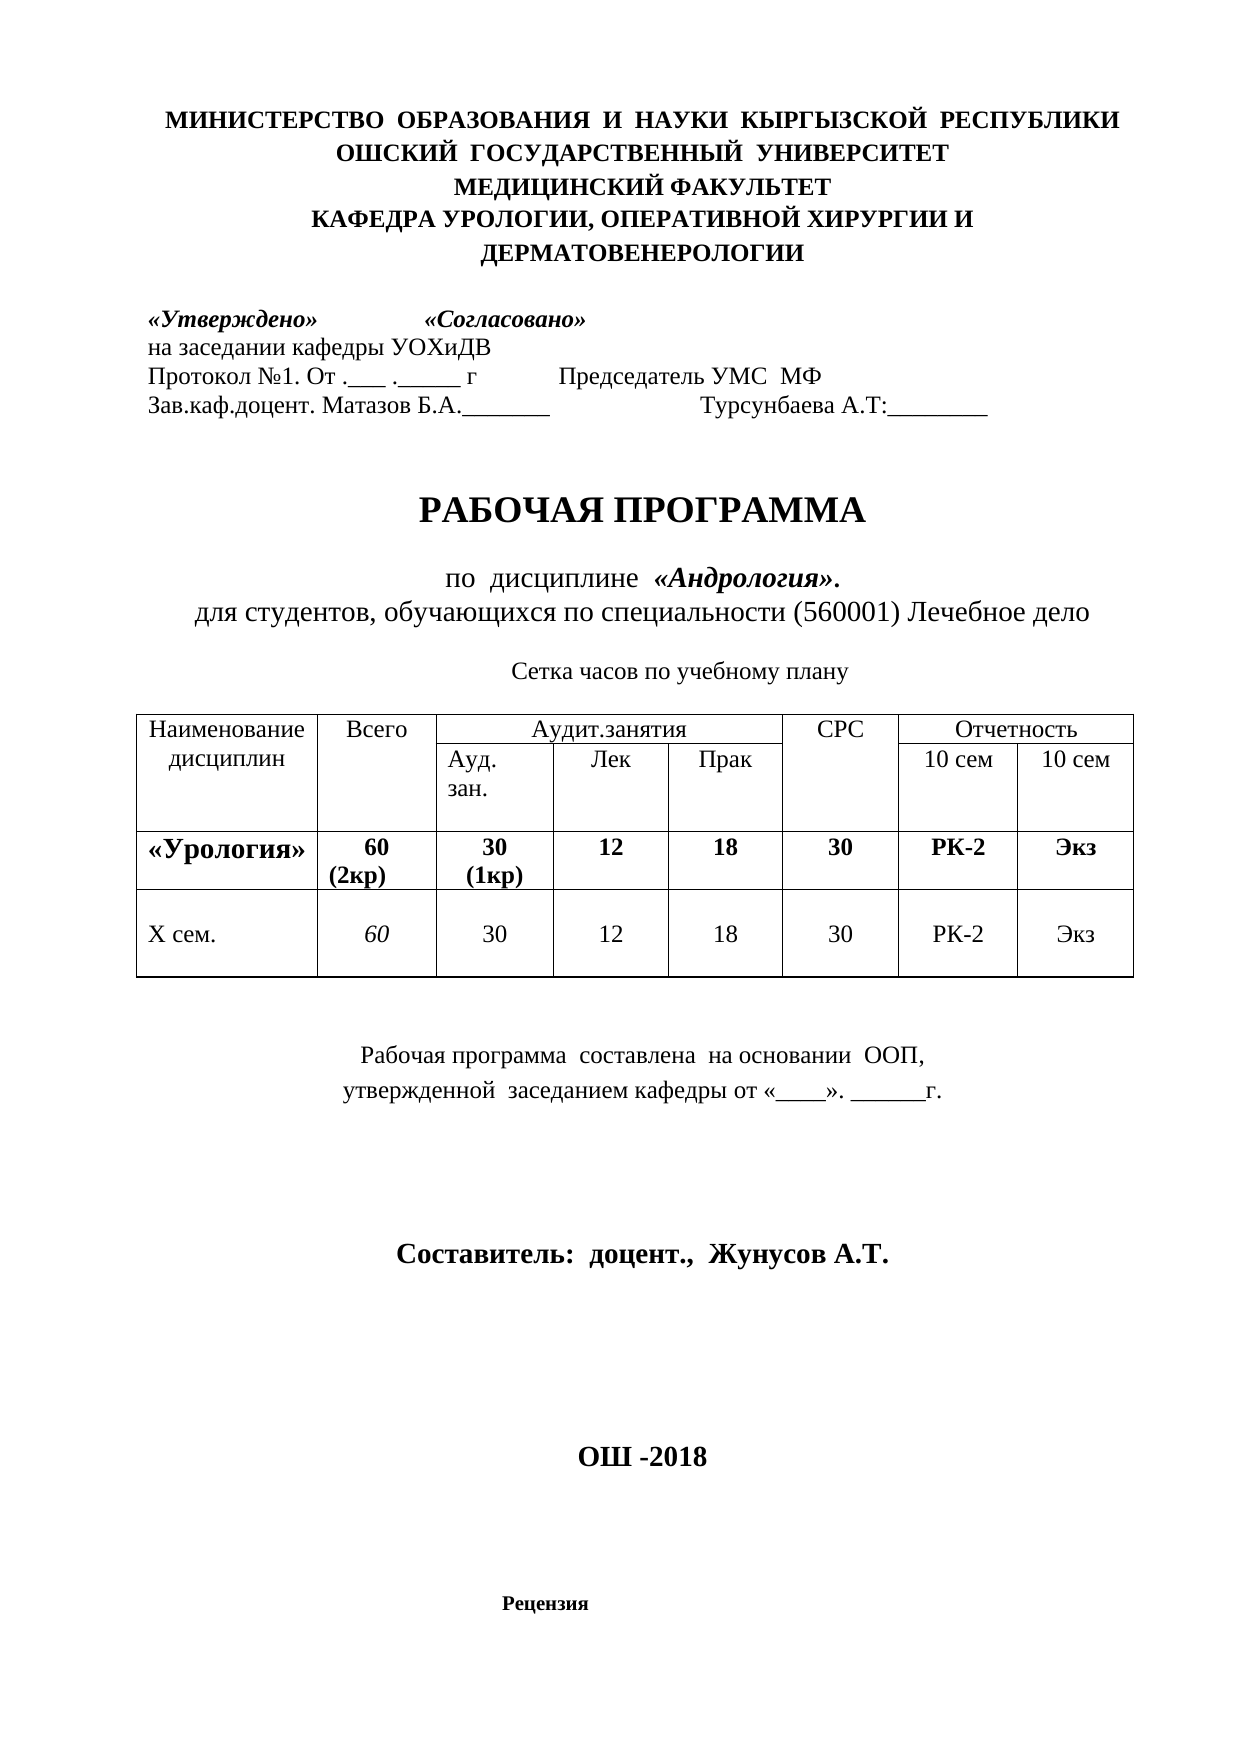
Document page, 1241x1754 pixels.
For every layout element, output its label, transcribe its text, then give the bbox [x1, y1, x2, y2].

table_header СРС [783, 715, 898, 831]
text Рецензия [148, 1591, 1122, 1615]
table_cell 12 [554, 890, 668, 976]
text МИНИСТЕРСТВО ОБРАЗОВАНИЯ И НАУКИ КЫРГЫЗСКОЙ РЕСПУБЛИКИ [148, 106, 1137, 134]
text Составитель: доцент., Жунусов А.Т. [148, 1236, 1137, 1269]
text МЕДИЦИНСКИЙ ФАКУЛЬТЕТ [148, 172, 1137, 200]
table_cell 18 [669, 890, 782, 976]
table_cell Лек [554, 744, 668, 831]
table_header Всего [318, 715, 436, 831]
table_cell 30 [783, 832, 898, 889]
text ОШ -2018 [148, 1439, 1137, 1473]
table_cell 10 сем [899, 744, 1017, 831]
text КАФЕДРА УРОЛОГИИ, ОПЕРАТИВНОЙ ХИРУРГИИ И ДЕРМАТОВЕНЕРОЛОГИИ [148, 204, 1137, 266]
table_cell 30 [437, 890, 553, 976]
text РАБОЧАЯ ПРОГРАММА [148, 488, 1137, 531]
table_cell 12 [554, 832, 668, 889]
text для студентов, обучающихся по специальности (560001) Лечебное дело [148, 594, 1137, 627]
text ОШСКИЙ ГОСУДАРСТВЕННЫЙ УНИВЕРСИТЕТ [148, 138, 1137, 167]
table_cell 10 сем [1018, 744, 1133, 831]
table_header Наименование дисциплин [137, 715, 317, 831]
table_cell Экз [1018, 890, 1133, 976]
table_cell РК-2 [899, 832, 1017, 889]
text Сетка часов по учебному плану [148, 656, 1137, 685]
text Протокол №1. От .___ ._____ г Председатель УМС МФ [148, 361, 1137, 390]
table_cell 60 [318, 890, 436, 976]
table_cell 30 [783, 890, 898, 976]
text Зав.каф.доцент. Матазов Б.А._______ Турсунбаева А.Т:________ [148, 390, 1137, 419]
table_header Отчетность [899, 715, 1133, 743]
table_cell РК-2 [899, 890, 1017, 976]
table_cell Экз [1018, 832, 1133, 889]
table_cell 30 (1кр) [437, 832, 553, 889]
table_cell Ауд. зан. [437, 744, 553, 831]
text по дисциплине «Андрология». [148, 560, 1137, 594]
table_cell 60 (2кр) [318, 832, 436, 889]
table_header Аудит.занятия [437, 715, 782, 743]
table_cell Прак [669, 744, 782, 831]
text Рабочая программа составлена на основании ООП, [148, 1041, 1137, 1069]
table_cell 18 [669, 832, 782, 889]
text «Утверждено» «Согласовано» [148, 304, 1137, 332]
text на заседании кафедры УОХиДВ [148, 332, 1137, 361]
table_cell X сем. [137, 890, 317, 976]
text утвержденной заседанием кафедры от «____». ______г. [148, 1075, 1137, 1104]
table_cell «Урология» [137, 832, 317, 889]
